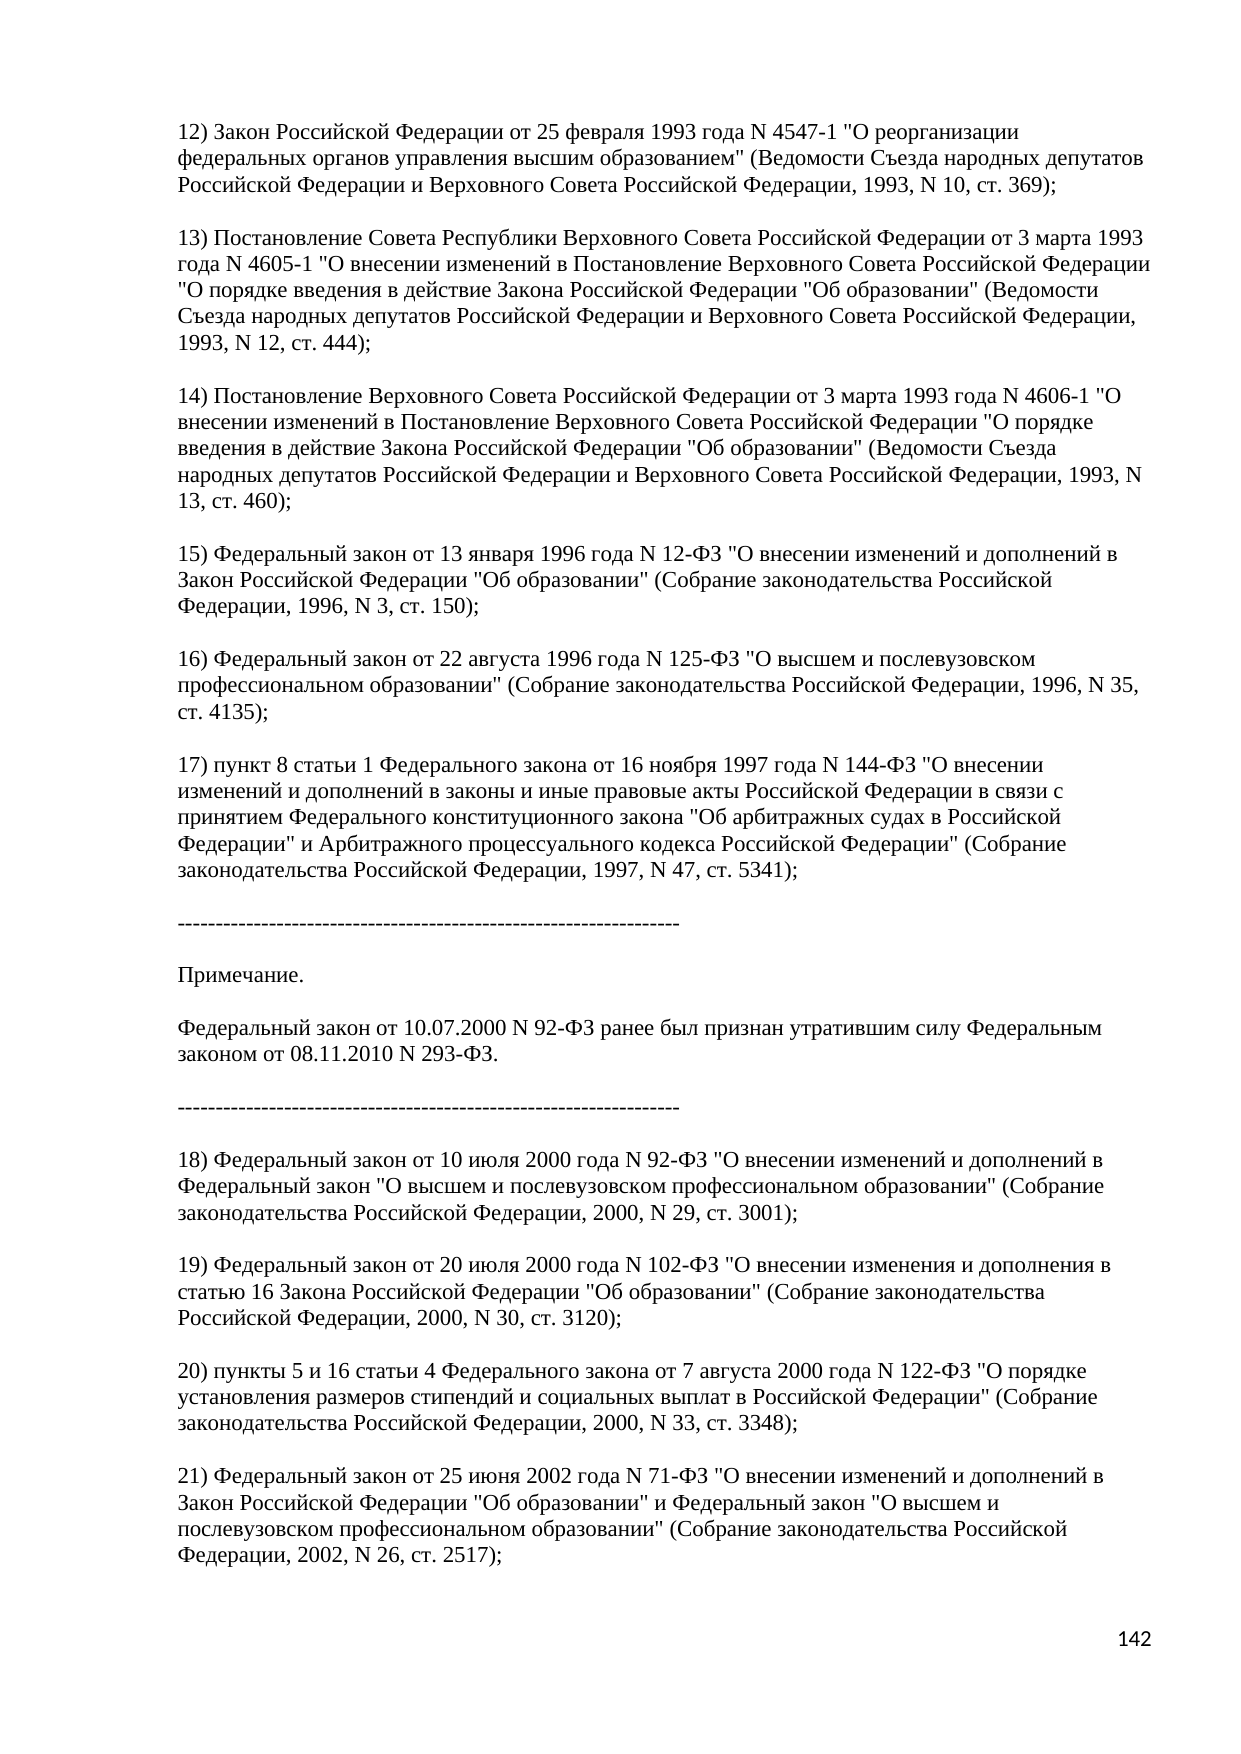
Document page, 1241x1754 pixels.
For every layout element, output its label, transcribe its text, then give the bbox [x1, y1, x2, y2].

text 14) Постановление Верховного Совета Российской Федерации от 3 марта 1993 года N 4606-1 "О внесении изменений в Постановление Верховного Совета Российской Федерации "О порядке введения в действие Закона Российской Федерации "Об образовании" (Ведомости Съезда народных депутатов Российской Федерации и Верховного Совета Российской Федерации, 1993, N 13, ст. 460); [177, 382, 1152, 513]
text 18) Федеральный закон от 10 июля 2000 года N 92-ФЗ "О внесении изменений и дополнений в Федеральный закон "О высшем и послевузовском профессиональном образовании" (Собрание законодательства Российской Федерации, 2000, N 29, ст. 3001); [177, 1146, 1152, 1225]
text Федеральный закон от 10.07.2000 N 92-ФЗ ранее был признан утратившим силу Федеральным законом от 08.11.2010 N 293-ФЗ. [177, 1014, 1152, 1067]
text 16) Федеральный закон от 22 августа 1996 года N 125-ФЗ "О высшем и послевузовском профессиональном образовании" (Собрание законодательства Российской Федерации, 1996, N 35, ст. 4135); [177, 645, 1152, 724]
text 19) Федеральный закон от 20 июля 2000 года N 102-ФЗ "О внесении изменения и дополнения в статью 16 Закона Российской Федерации "Об образовании" (Собрание законодательства Российской Федерации, 2000, N 30, ст. 3120); [177, 1251, 1152, 1330]
text 15) Федеральный закон от 13 января 1996 года N 12-ФЗ "О внесении изменений и дополнений в Закон Российской Федерации "Об образовании" (Собрание законодательства Российской Федерации, 1996, N 3, ст. 150); [177, 540, 1152, 619]
text 17) пункт 8 статьи 1 Федерального закона от 16 ноября 1997 года N 144-ФЗ "О внесении изменений и дополнений в законы и иные правовые акты Российской Федерации в связи с принятием Федерального конституционного закона "Об арбитражных судах в Российской Федерации" и Арбитражного процессуального кодекса Российской Федерации" (Собрание законодательства Российской Федерации, 1997, N 47, ст. 5341); [177, 751, 1152, 882]
text Примечание. [177, 961, 1152, 988]
text 20) пункты 5 и 16 статьи 4 Федерального закона от 7 августа 2000 года N 122-ФЗ "О порядке установления размеров стипендий и социальных выплат в Российской Федерации" (Собрание законодательства Российской Федерации, 2000, N 33, ст. 3348); [177, 1357, 1152, 1436]
text 21) Федеральный закон от 25 июня 2002 года N 71-ФЗ "О внесении изменений и дополнений в Закон Российской Федерации "Об образовании" и Федеральный закон "О высшем и послевузовском профессиональном образовании" (Собрание законодательства Российской Федерации, 2002, N 26, ст. 2517); [177, 1462, 1152, 1568]
text ------------------------------------------------------------------ [177, 1093, 1152, 1119]
text ------------------------------------------------------------------ [177, 909, 1152, 935]
text 13) Постановление Совета Республики Верховного Совета Российской Федерации от 3 марта 1993 года N 4605-1 "О внесении изменений в Постановление Верховного Совета Российской Федерации "О порядке введения в действие Закона Российской Федерации "Об образовании" (Ведомости Съезда народных депутатов Российской Федерации и Верховного Совета Российской Федерации, 1993, N 12, ст. 444); [177, 223, 1152, 355]
text 12) Закон Российской Федерации от 25 февраля 1993 года N 4547-1 "О реорганизации федеральных органов управления высшим образованием" (Ведомости Съезда народных депутатов Российской Федерации и Верховного Совета Российской Федерации, 1993, N 10, ст. 369); [177, 118, 1152, 197]
